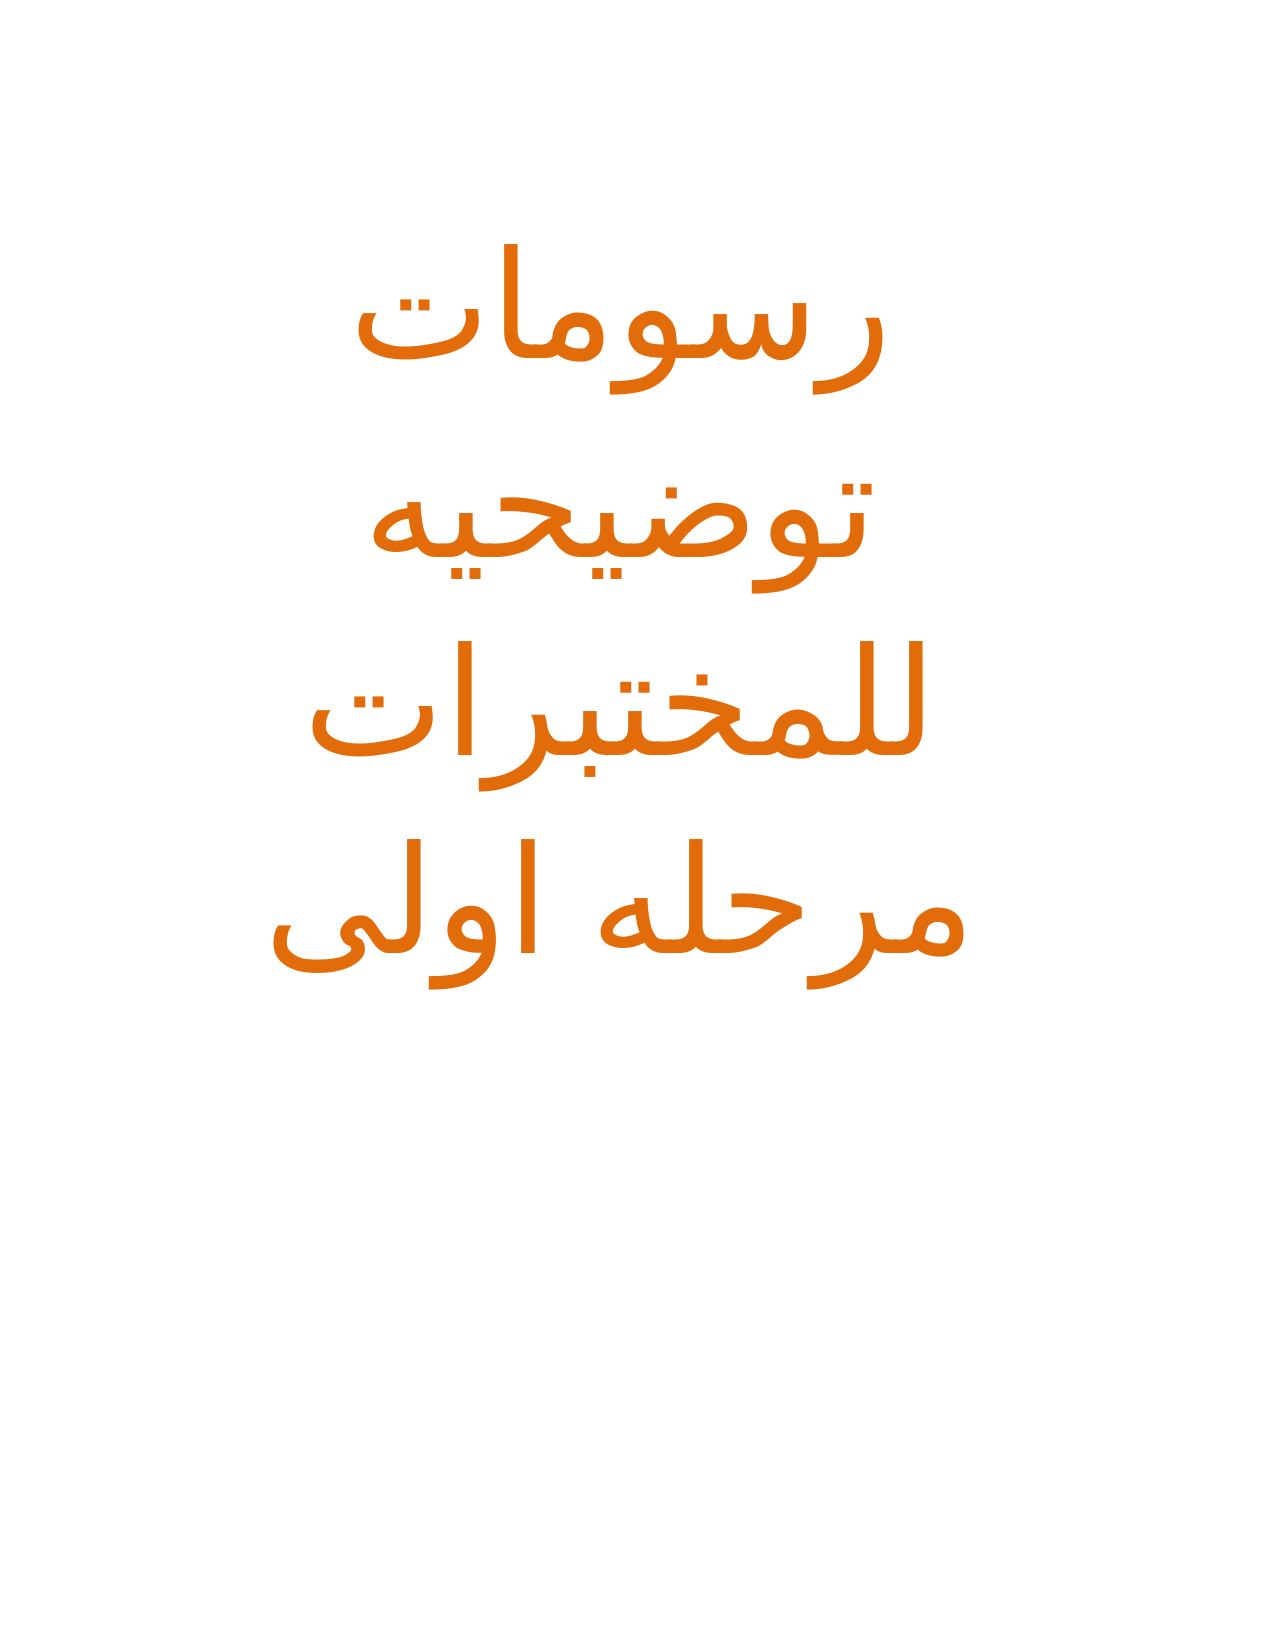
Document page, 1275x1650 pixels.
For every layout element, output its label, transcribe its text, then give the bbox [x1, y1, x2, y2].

text رسومات توضيحيه للمختبرات مرحله اولى [118, 218, 1122, 986]
